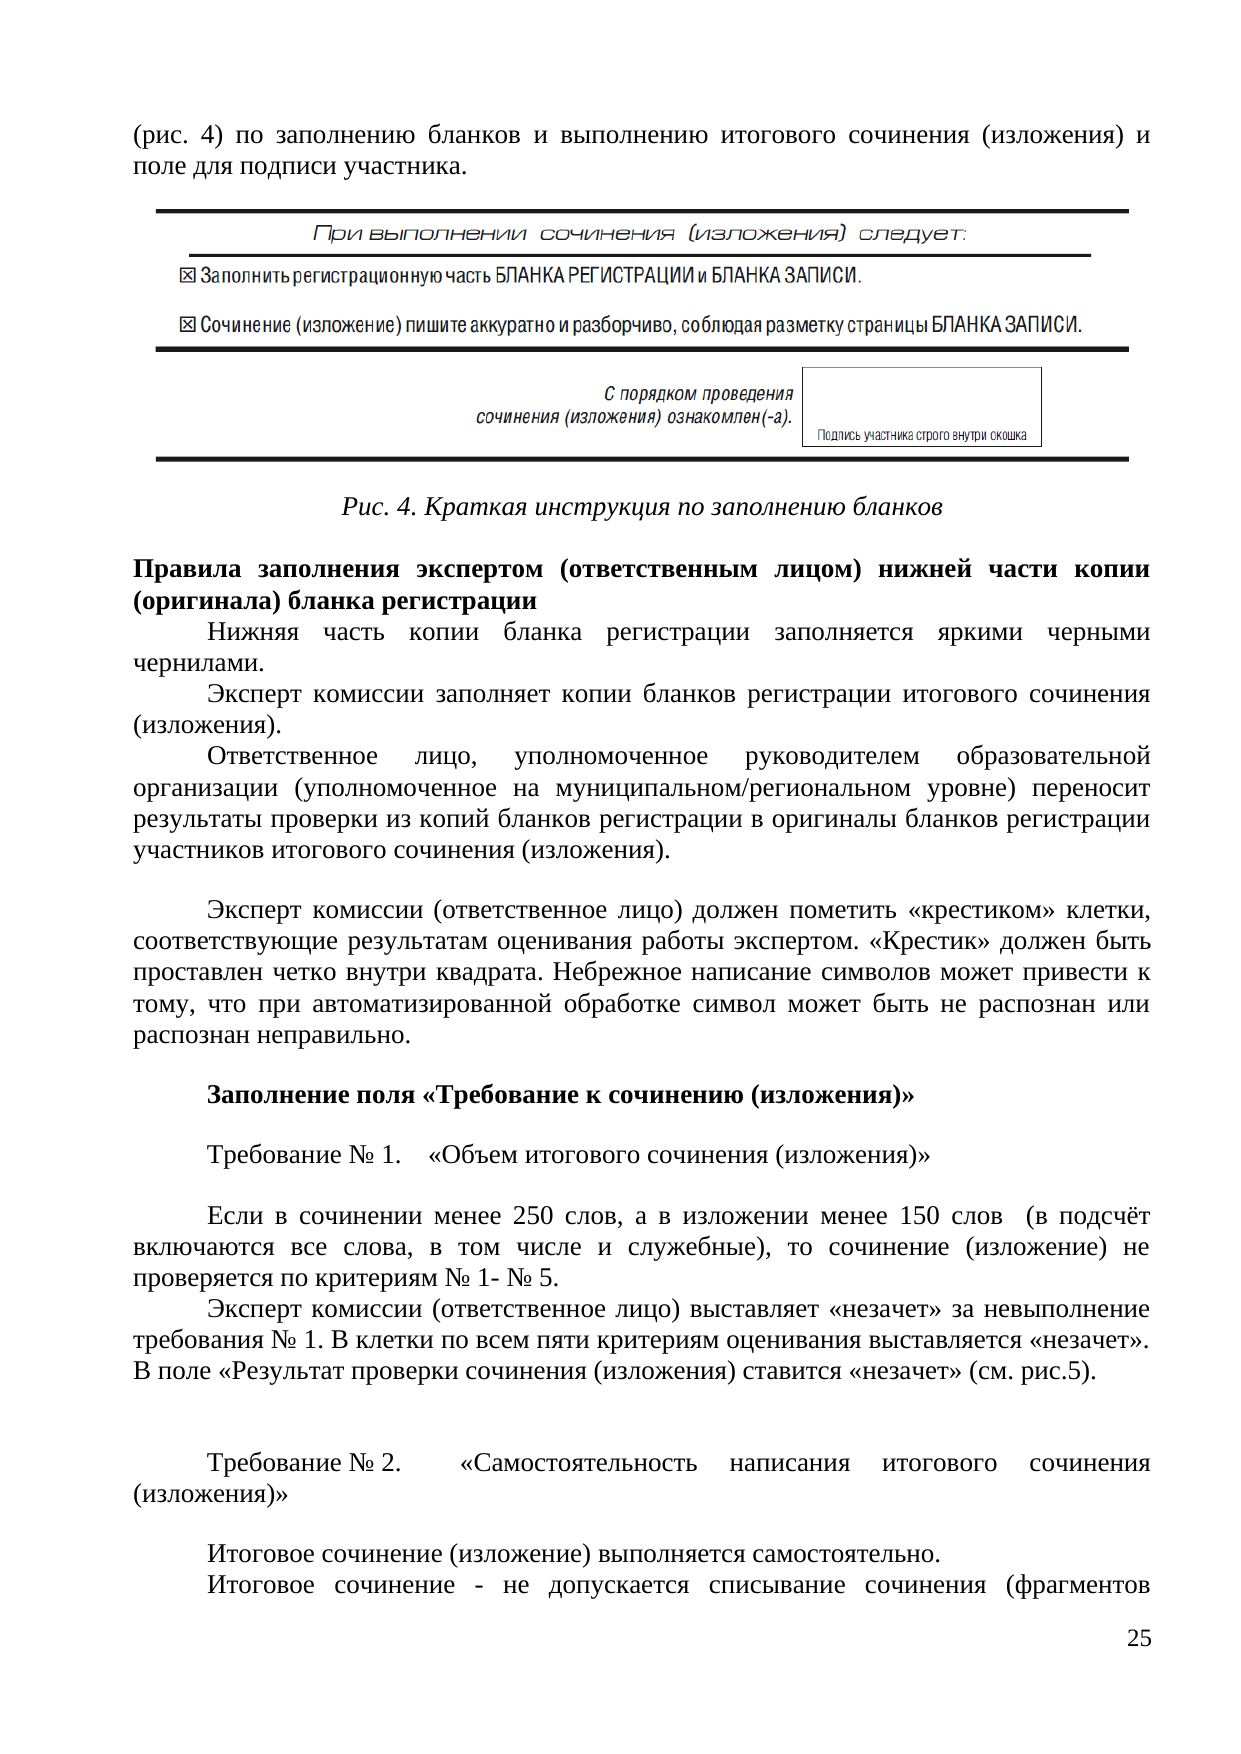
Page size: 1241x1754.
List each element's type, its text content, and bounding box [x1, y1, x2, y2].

text Эксперт комиссии заполняет копии бланков регистрации итогового сочинения (изложения). [133, 677, 1152, 739]
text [133, 1568, 1152, 1600]
text Нижняя часть копии бланка регистрации заполняется яркими черными чернилами. [133, 615, 1152, 677]
text Ответственное лицо, уполномоченное руководителем образовательной организации (уполномоченное на муниципальном/региональном уровне) переносит результаты проверки из копий бланков регистрации в оригиналы бланков регистрации участников итогового сочинения (изложения). [133, 739, 1152, 864]
text Если в сочинении менее 250 слов, а в изложении менее 150 слов (в подсчёт включаются все слова, в том числе и служебные), то сочинение (изложение) не проверяется по критериям № 1- № 5. [133, 1199, 1152, 1292]
text Правила заполнения экспертом (ответственным лицом) нижней части копии (оригинала) бланка регистрации [133, 553, 1152, 615]
text Рис. 4. Краткая инструкция по заполнению бланков [133, 490, 1152, 521]
text Эксперт комиссии (ответственное лицо) должен пометить «крестиком» клетки, соответствующие результатам оценивания работы экспертом. «Крестик» должен быть проставлен четко внутри квадрата. Небрежное написание символов может привести к тому, что при автоматизированной обработке символ может быть не распознан или распознан неправильно. [133, 893, 1152, 1049]
text Требование № 1. «Объем итогового сочинения (изложения)» [133, 1138, 1152, 1169]
text Требование № 2. «Самостоятельность написания итогового сочинения (изложения)» [133, 1446, 1152, 1508]
text Итоговое сочинение (изложение) выполняется самостоятельно. [133, 1537, 1152, 1568]
text Заполнение поля «Требование к сочинению (изложения)» [133, 1078, 1152, 1109]
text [133, 118, 1152, 180]
text Эксперт комиссии (ответственное лицо) выставляет «незачет» за невыполнение требования № 1. В клетки по всем пяти критериям оценивания выставляется «незачет». В поле «Результат проверки сочинения (изложения) ставится «незачет» (см. рис.5). [133, 1292, 1152, 1386]
picture [155, 209, 1129, 462]
